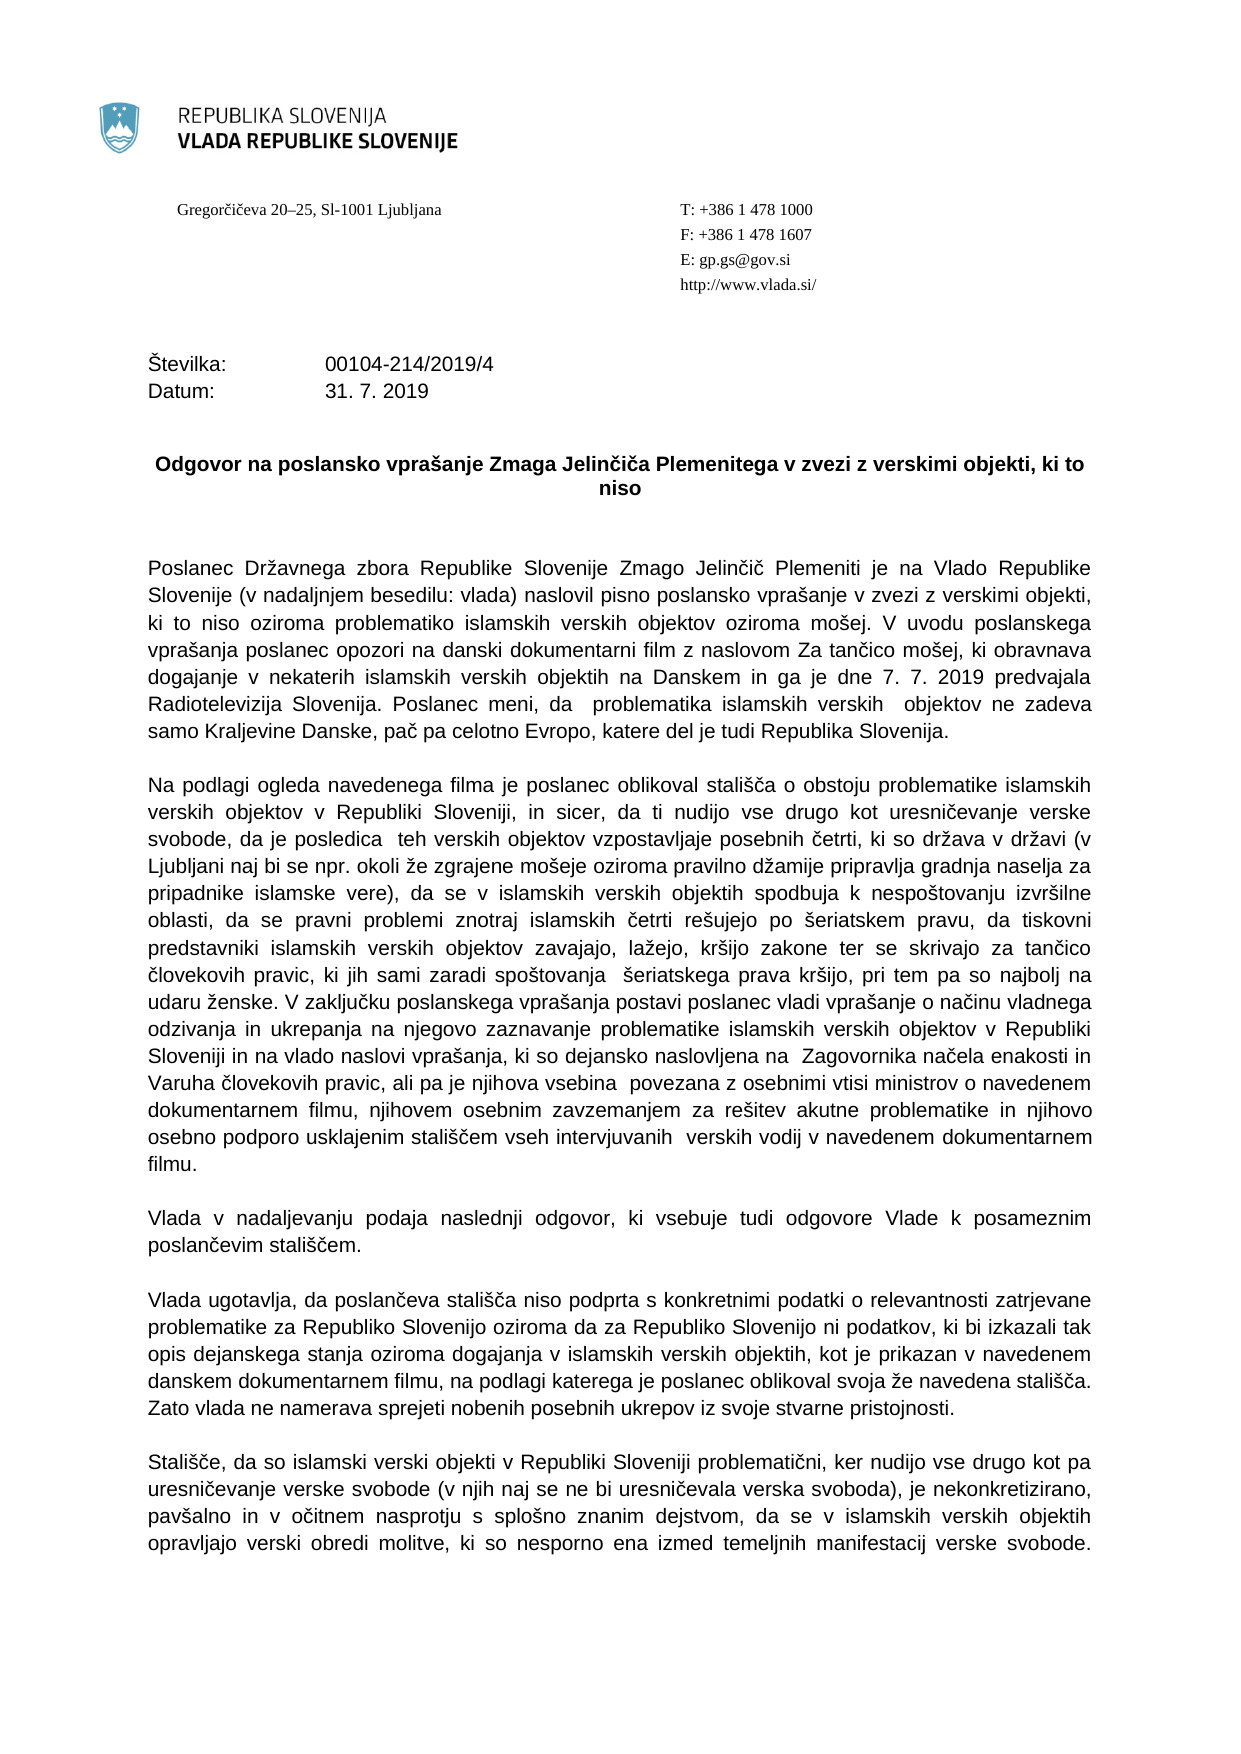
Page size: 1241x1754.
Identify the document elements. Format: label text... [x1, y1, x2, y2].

text E: gp.gs@gov.si [148, 246, 1093, 271]
text Gregorčičeva 20–25, Sl-1001 Ljubljana T: +386 1 478 1000 [148, 196, 1093, 221]
text Vlada ugotavlja, da poslančeva stališča niso podprta s konkretnimi podatki o relevantnosti zatrjevane problematike za Republiko Slovenijo oziroma da za Republiko Slovenijo ni podatkov, ki bi izkazali tak opis dejanskega stanja oziroma dogajanja v islamskih verskih objektih, kot je prikazan v navedenem danskem dokumentarnem filmu, na podlagi katerega je poslanec oblikoval svoja že navedena stališča. Zato vlada ne namerava sprejeti nobenih posebnih ukrepov iz svoje stvarne pristojnosti. [148, 1285, 1093, 1421]
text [148, 1448, 1093, 1556]
text Odgovor na poslansko vprašanje Zmaga Jelinčiča Plemenitega v zvezi z verskimi objekti, ki to niso [148, 452, 1093, 500]
text Poslanec Državnega zbora Republike Slovenije Zmago Jelinčič Plemeniti je na Vlado Republike Slovenije (v nadaljnjem besedilu: vlada) naslovil pisno poslansko vprašanje v zvezi z verskimi objekti, ki to niso oziroma problematiko islamskih verskih objektov oziroma mošej. V uvodu poslanskega vprašanja poslanec opozori na danski dokumentarni film z naslovom Za tančico mošej, ki obravnava dogajanje v nekaterih islamskih verskih objektih na Danskem in ga je dne 7. 7. 2019 predvajala Radiotelevizija Slovenija. Poslanec meni, da problematika islamskih verskih objektov ne zadeva samo Kraljevine Danske, pač pa celotno Evropo, katere del je tudi Republika Slovenija. [148, 554, 1093, 744]
text Na podlagi ogleda navedenega filma je poslanec oblikoval stališča o obstoju problematike islamskih verskih objektov v Republiki Sloveniji, in sicer, da ti nudijo vse drugo kot uresničevanje verske svobode, da je posledica teh verskih objektov vzpostavljaje posebnih četrti, ki so država v državi (v Ljubljani naj bi se npr. okoli že zgrajene mošeje oziroma pravilno džamije pripravlja gradnja naselja za pripadnike islamske vere), da se v islamskih verskih objektih spodbuja k nespoštovanju izvršilne oblasti, da se pravni problemi znotraj islamskih četrti rešujejo po šeriatskem pravu, da tiskovni predstavniki islamskih verskih objektov zavajajo, lažejo, kršijo zakone ter se skrivajo za tančico človekovih pravic, ki jih sami zaradi spoštovanja šeriatskega prava kršijo, pri tem pa so najbolj na udaru ženske. V zaključku poslanskega vprašanja postavi poslanec vladi vprašanje o načinu vladnega odzivanja in ukrepanja na njegovo zaznavanje problematike islamskih verskih objektov v Republiki Sloveniji in na vlado naslovi vprašanja, ki so dejansko naslovljena na Zagovornika načela enakosti in Varuha človekovih pravic, ali pa je njihova vsebina povezana z osebnimi vtisi ministrov o navedenem dokumentarnem filmu, njihovem osebnim zavzemanjem za rešitev akutne problematike in njihovo osebno podporo usklajenim stališčem vseh intervjuvanih verskih vodij v navedenem dokumentarnem filmu. [148, 771, 1093, 1177]
picture [0, 0, 709, 160]
text http://www.vlada.si/ [148, 271, 1093, 296]
text Vlada v nadaljevanju podaja naslednji odgovor, ki vsebuje tudi odgovore Vlade k posameznim poslančevim stališčem. [148, 1204, 1093, 1258]
text Datum: 31. 7. 2019 [148, 377, 1093, 404]
text Številka: 00104-214/2019/4 [148, 350, 1093, 377]
text F: +386 1 478 1607 [148, 221, 1093, 246]
